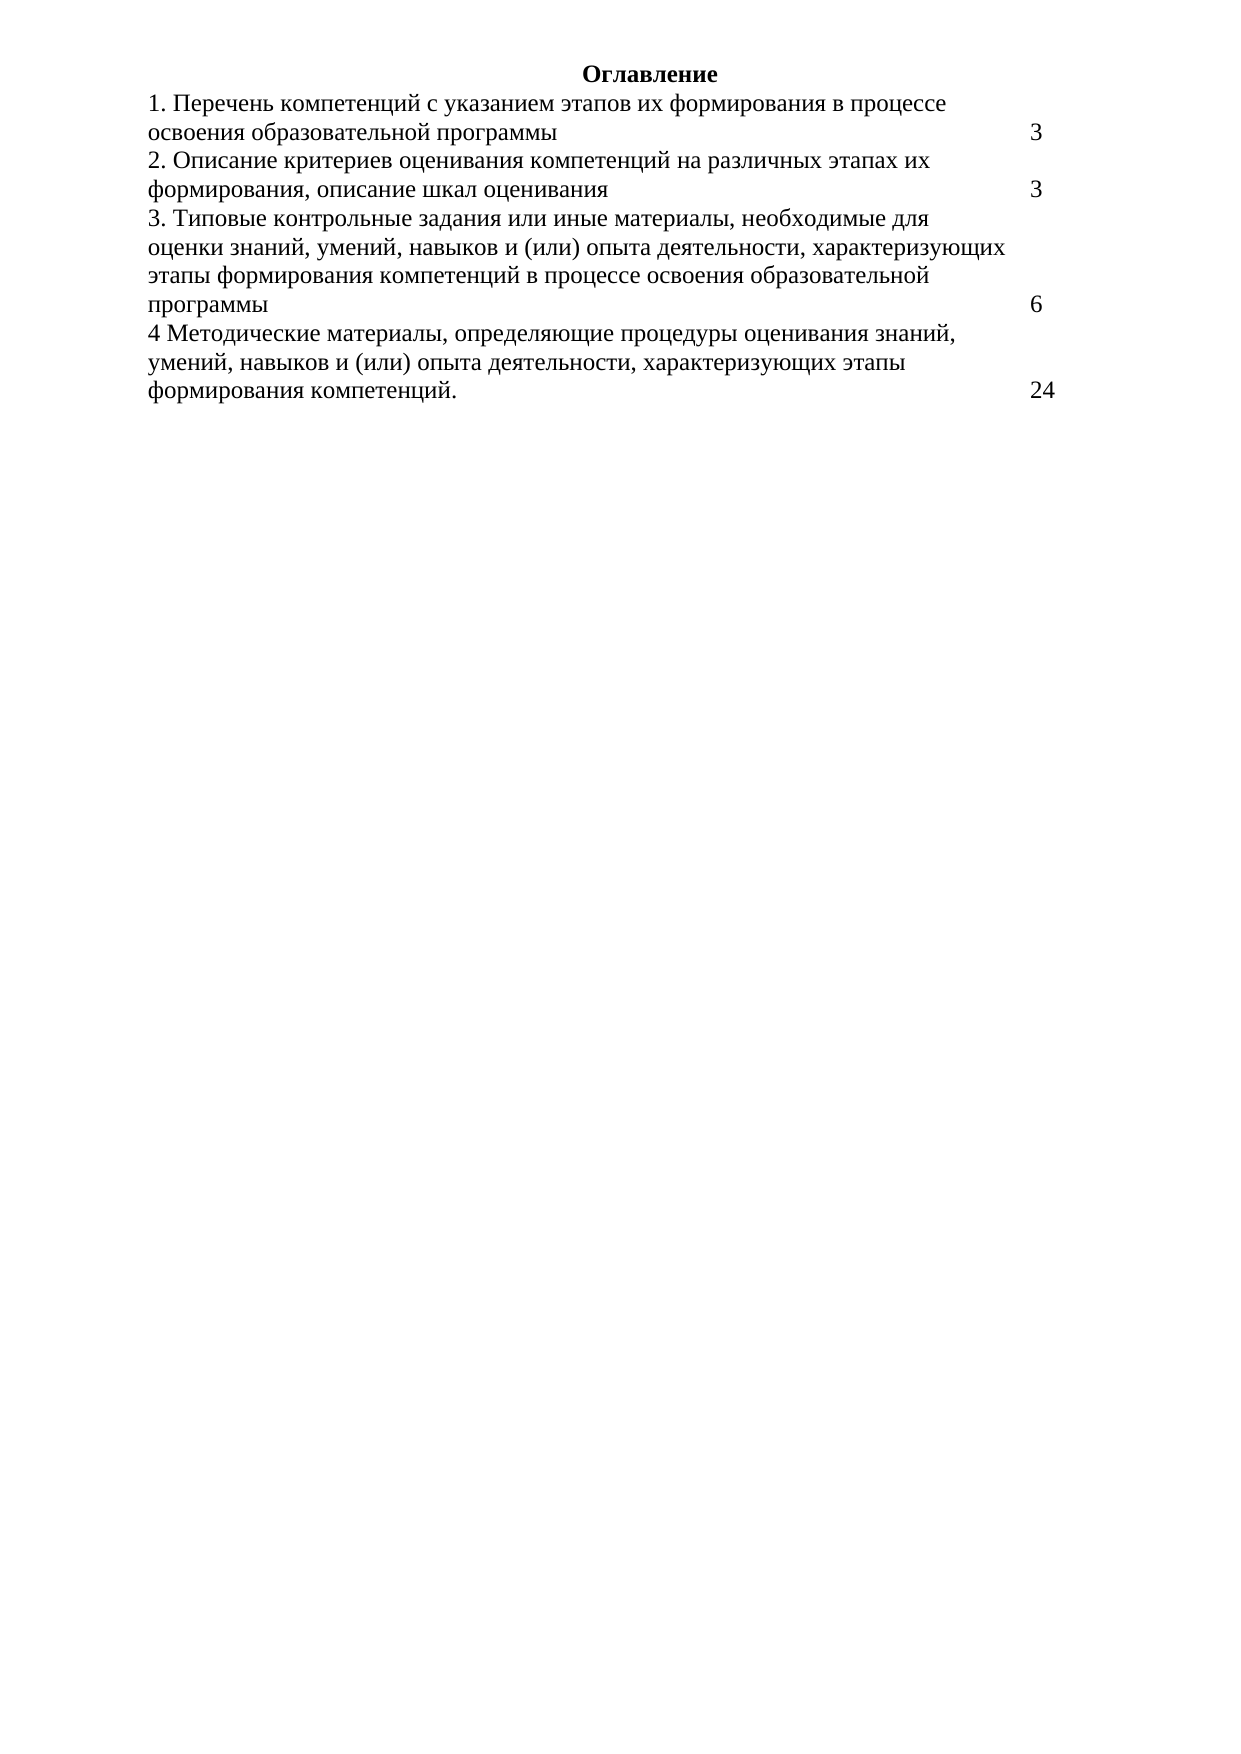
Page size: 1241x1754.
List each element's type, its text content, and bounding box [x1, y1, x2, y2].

table_cell 4 Методические материалы, определяющие процедуры оценивания знаний, умений, навыков и (или) опыта деятельности, характеризующих этапы формирования компетенций. [136, 318, 1019, 433]
table_header 1. Перечень компетенций с указанием этапов их формирования в процессе освоения образовательной программы [136, 88, 1019, 145]
table_header 3 [1019, 88, 1104, 145]
table_cell 24 [1019, 318, 1104, 433]
text Оглавление [118, 59, 1181, 88]
table_cell 3 [1019, 145, 1104, 203]
table_cell 2. Описание критериев оценивания компетенций на различных этапах их формирования, описание шкал оценивания [136, 145, 1019, 203]
table_cell 3. Типовые контрольные задания или иные материалы, необходимые для оценки знаний, умений, навыков и (или) опыта деятельности, характеризующих этапы формирования компетенций в процессе освоения образовательной программы [136, 203, 1019, 318]
table_cell 6 [1019, 203, 1104, 318]
